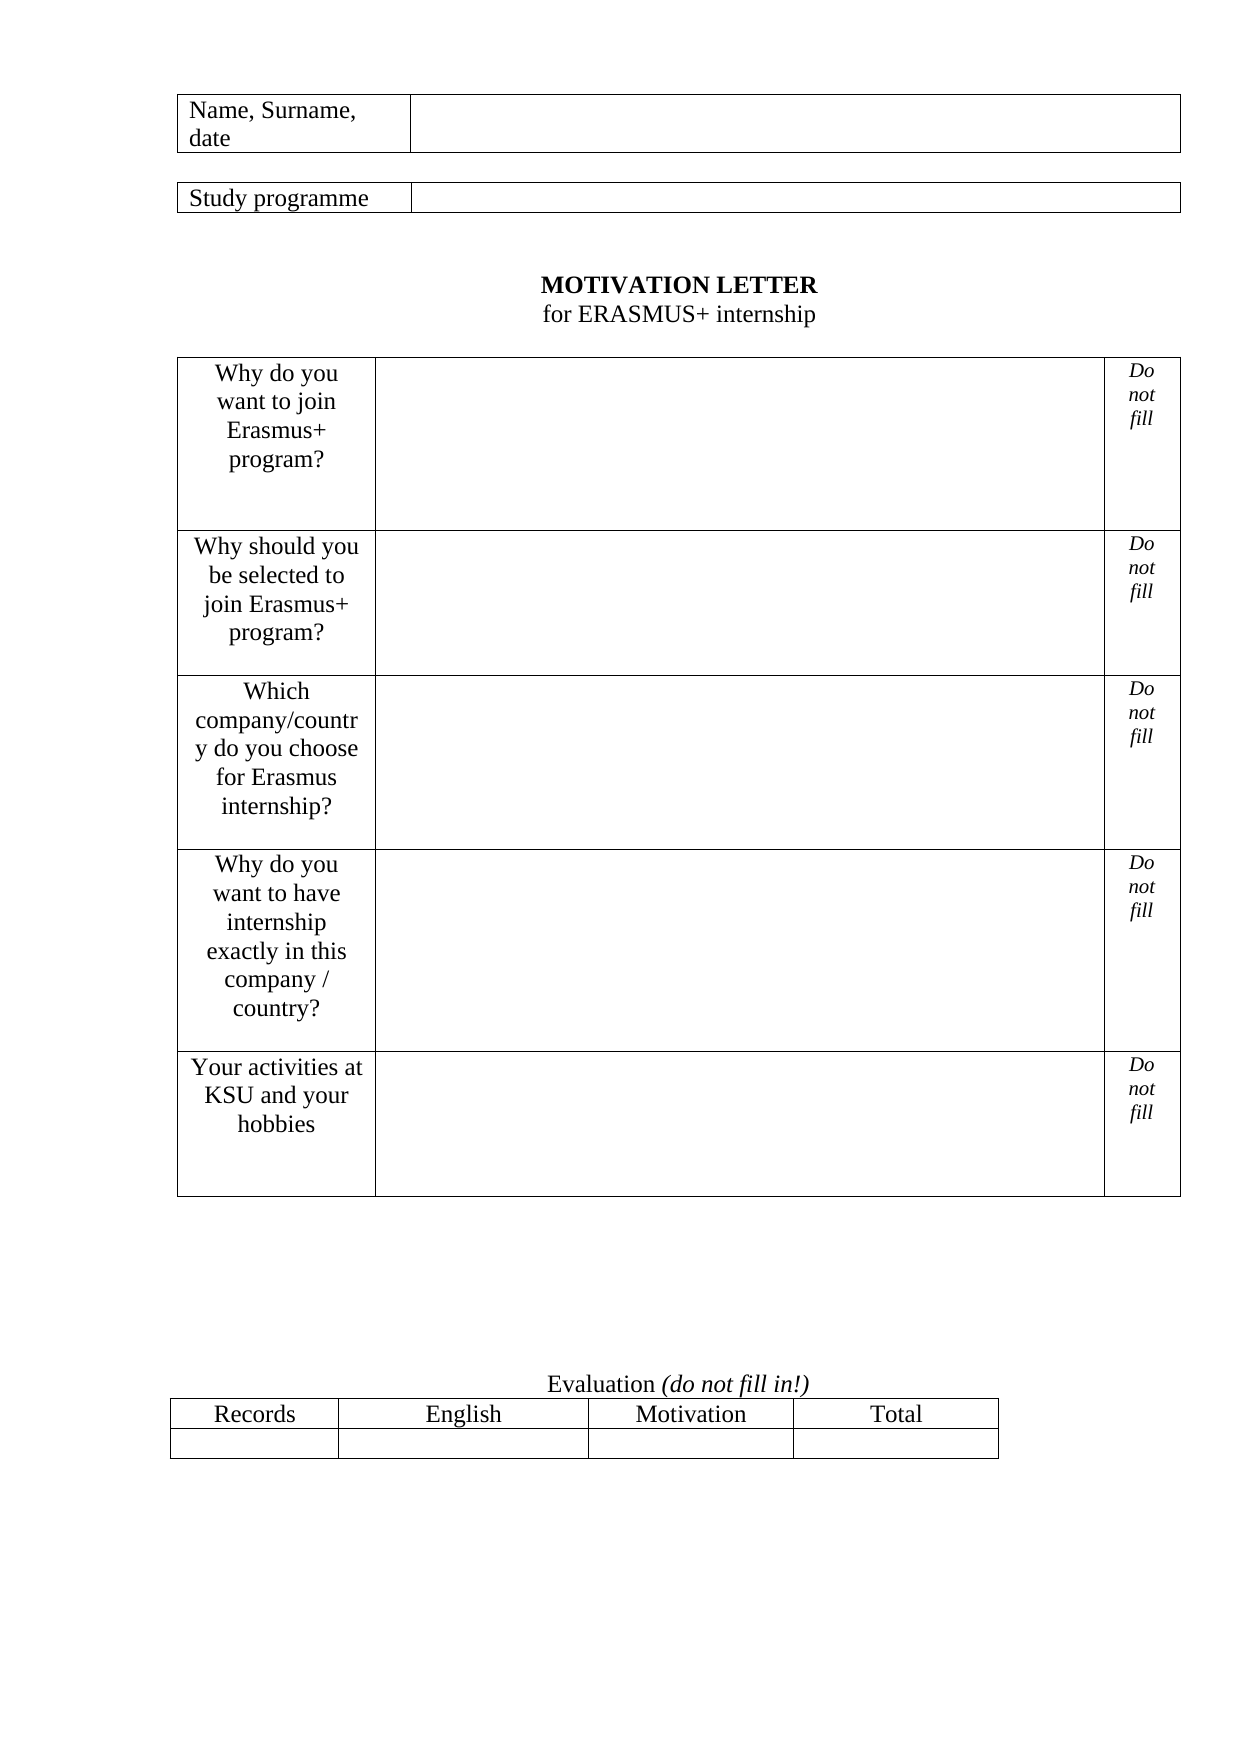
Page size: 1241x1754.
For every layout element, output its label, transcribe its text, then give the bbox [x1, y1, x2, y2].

table_cell [339, 1429, 588, 1457]
table_cell Your activities at KSU and your hobbies [178, 1052, 375, 1196]
table_cell Do not fill [1105, 850, 1180, 1051]
table_cell Why should you be selected to join Erasmus+ program? [178, 531, 375, 675]
text MOTIVATION LETTER [177, 270, 1181, 299]
table_cell Do not fill [1105, 676, 1180, 848]
text Evaluation (do not fill in!) [177, 1369, 1181, 1398]
table_cell [376, 676, 1104, 848]
table_cell Do not fill [1105, 1052, 1180, 1196]
table_cell [376, 1052, 1104, 1196]
table_header Do not fill [1105, 358, 1180, 530]
text for ERASMUS+ internship [177, 299, 1181, 328]
table_cell [794, 1429, 998, 1457]
table_header Why do you want to join Erasmus+ program? [178, 358, 375, 530]
table_cell Which company/country do you choose for Erasmus internship? [178, 676, 375, 848]
table_cell [171, 1429, 338, 1457]
table_header [376, 358, 1104, 530]
table_cell Why do you want to have internship exactly in this company / country? [178, 850, 375, 1051]
table_header Records [171, 1399, 338, 1428]
table_header [412, 183, 1180, 212]
table_cell Do not fill [1105, 531, 1180, 675]
table_header English [339, 1399, 588, 1428]
table_header [411, 95, 1180, 152]
table_cell [376, 850, 1104, 1051]
table_header Motivation [589, 1399, 793, 1428]
table_header Study programme [178, 183, 411, 212]
table_cell [376, 531, 1104, 675]
table_header Total [794, 1399, 998, 1428]
table_header Name, Surname, date [178, 95, 410, 152]
table_cell [589, 1429, 793, 1457]
